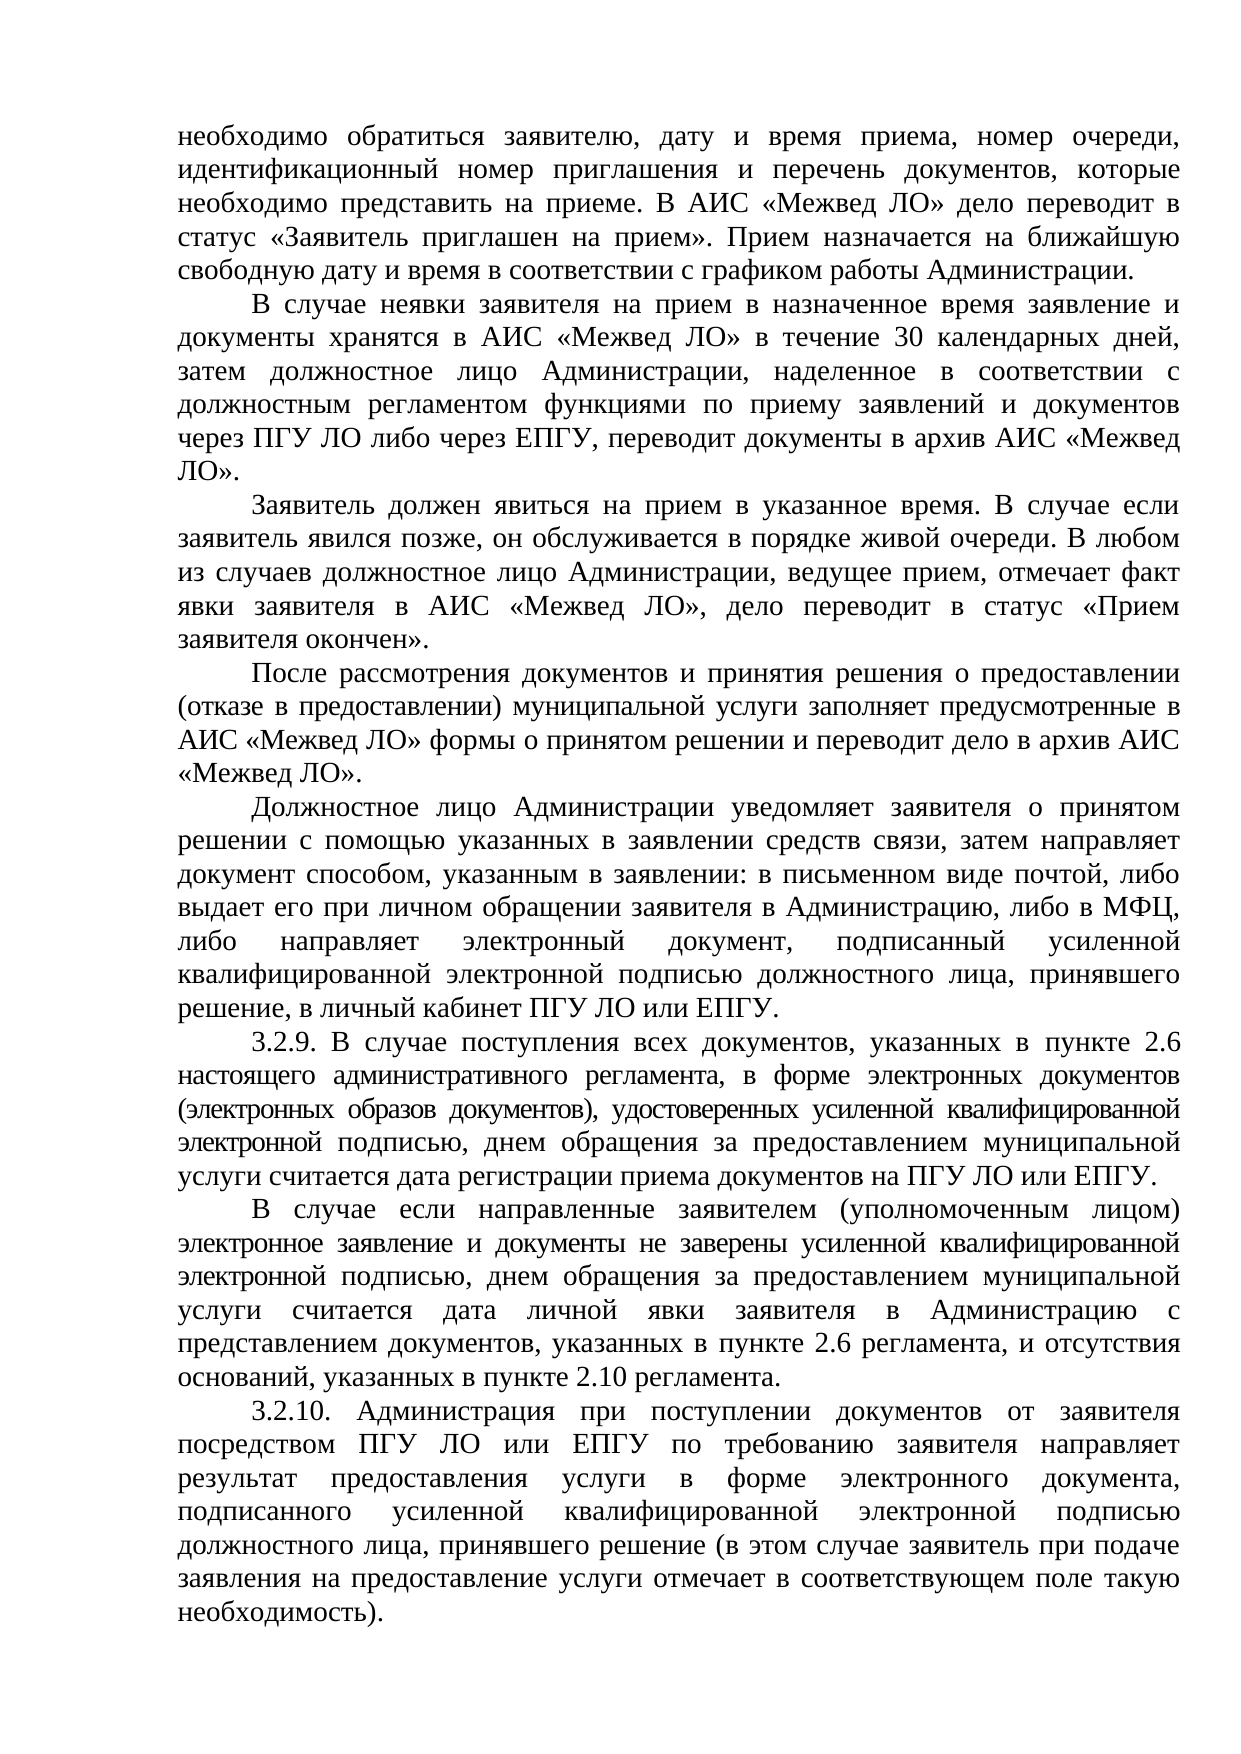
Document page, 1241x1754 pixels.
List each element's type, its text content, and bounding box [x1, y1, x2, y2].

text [177, 118, 1181, 286]
text 3.2.9. В случае поступления всех документов, указанных в пункте 2.6 настоящего административного регламента, в форме электронных документов (электронных образов документов), удостоверенных усиленной квалифицированной электронной подписью, днем обращения за предоставлением муниципальной услуги считается дата регистрации приема документов на ПГУ ЛО или ЕПГУ. [177, 1024, 1181, 1191]
text 3.2.10. Администрация при поступлении документов от заявителя посредством ПГУ ЛО или ЕПГУ по требованию заявителя направляет результат предоставления услуги в форме электронного документа, подписанного усиленной квалифицированной электронной подписью должностного лица, принявшего решение (в этом случае заявитель при подаче заявления на предоставление услуги отмечает в соответствующем поле такую необходимость). [177, 1393, 1181, 1627]
text В случае если направленные заявителем (уполномоченным лицом) электронное заявление и документы не заверены усиленной квалифицированной электронной подписью, днем обращения за предоставлением муниципальной услуги считается дата личной явки заявителя в Администрацию с представлением документов, указанных в пункте 2.6 регламента, и отсутствия оснований, указанных в пункте 2.10 регламента. [177, 1191, 1181, 1393]
text В случае неявки заявителя на прием в назначенное время заявление и документы хранятся в АИС «Межвед ЛО» в течение 30 календарных дней, затем должностное лицо Администрации, наделенное в соответствии с должностным регламентом функциями по приему заявлений и документов через ПГУ ЛО либо через ЕПГУ, переводит документы в архив АИС «Межвед ЛО». [177, 286, 1181, 487]
text После рассмотрения документов и принятия решения о предоставлении (отказе в предоставлении) муниципальной услуги заполняет предусмотренные в АИС «Межвед ЛО» формы о принятом решении и переводит дело в архив АИС «Межвед ЛО». [177, 655, 1181, 789]
text Заявитель должен явиться на прием в указанное время. В случае если заявитель явился позже, он обслуживается в порядке живой очереди. В любом из случаев должностное лицо Администрации, ведущее прием, отмечает факт явки заявителя в АИС «Межвед ЛО», дело переводит в статус «Прием заявителя окончен». [177, 487, 1181, 655]
text Должностное лицо Администрации уведомляет заявителя о принятом решении с помощью указанных в заявлении средств связи, затем направляет документ способом, указанным в заявлении: в письменном виде почтой, либо выдает его при личном обращении заявителя в Администрацию, либо в МФЦ, либо направляет электронный документ, подписанный усиленной квалифицированной электронной подписью должностного лица, принявшего решение, в личный кабинет ПГУ ЛО или ЕПГУ. [177, 789, 1181, 1024]
